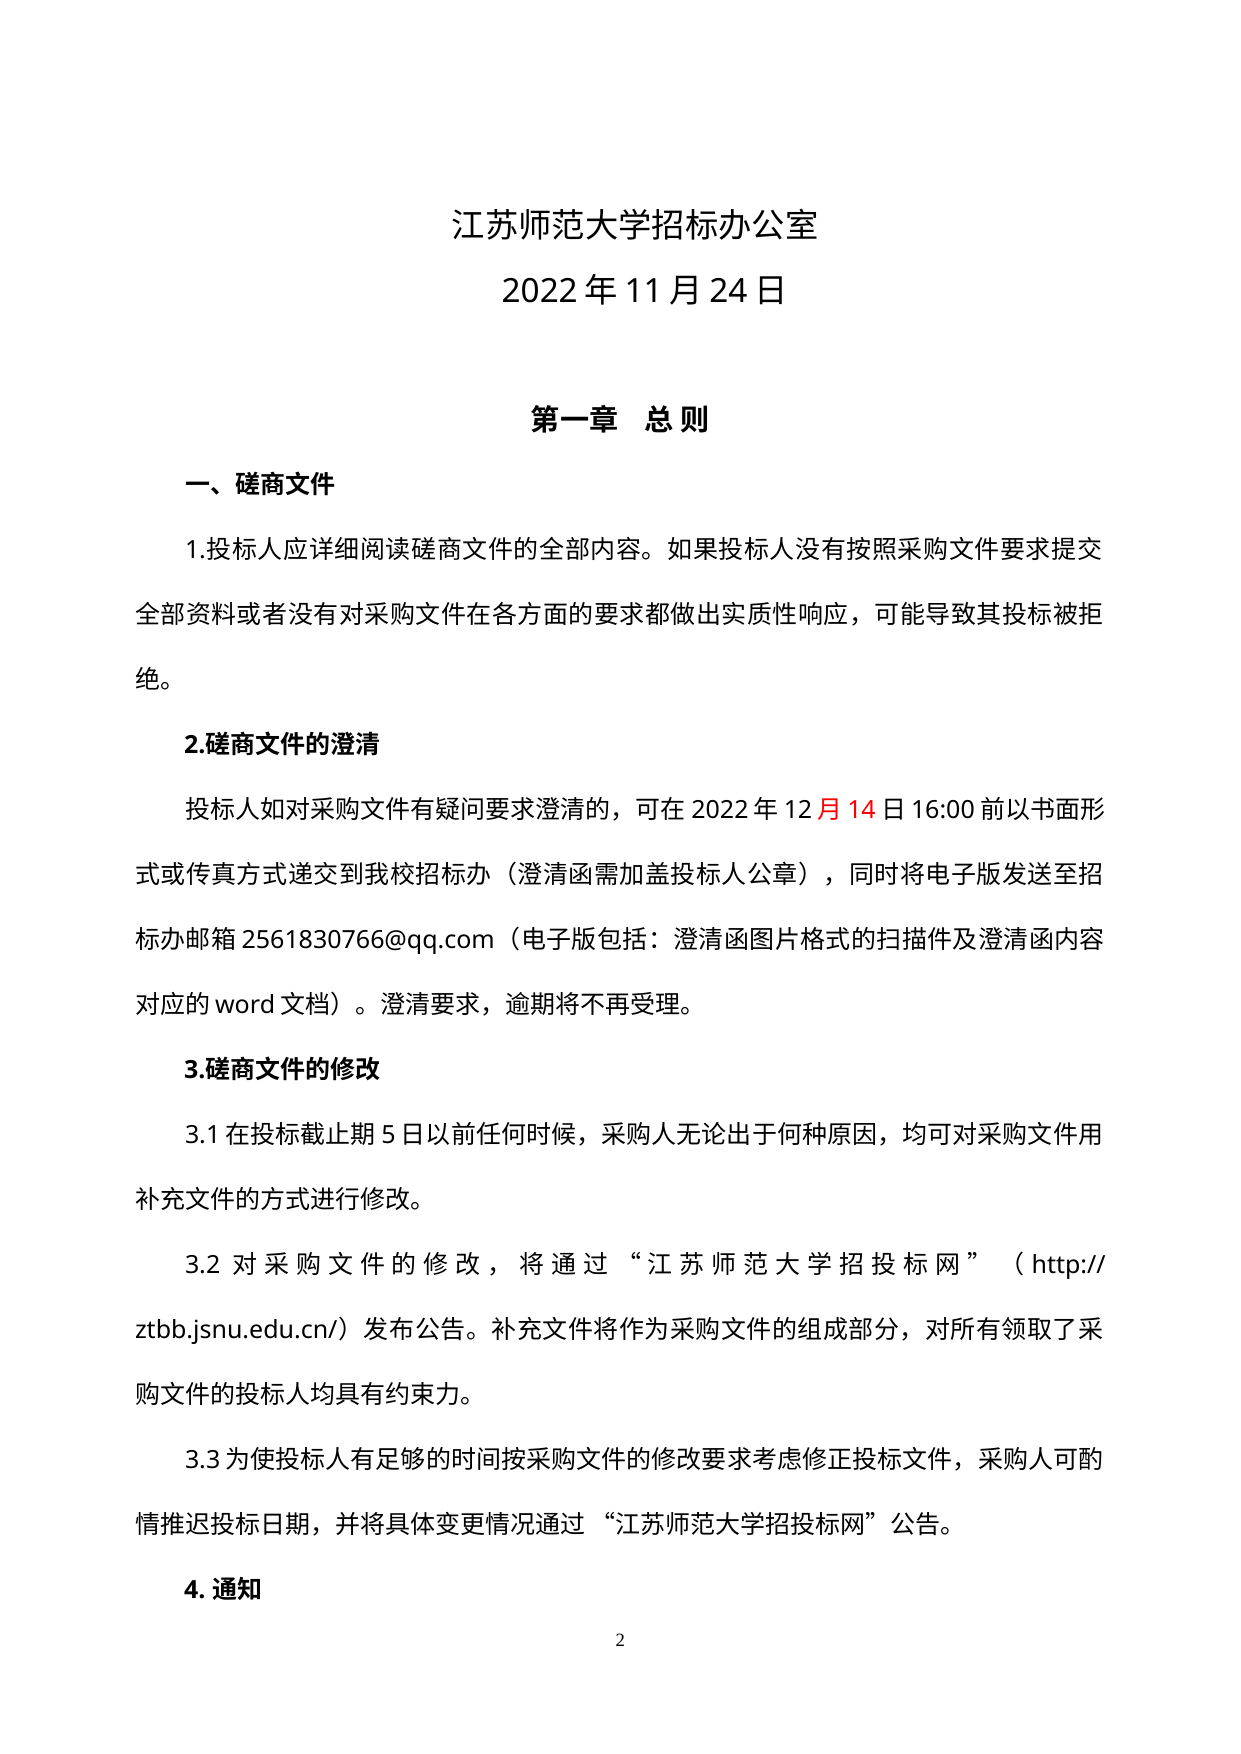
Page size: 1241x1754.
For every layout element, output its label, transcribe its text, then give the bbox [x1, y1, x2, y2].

text 江苏师范大学招标办公室 [135, 191, 1106, 256]
list 投标人如对采购文件有疑问要求澄清的，可在2022年12月14日16:00前以书面形式或传真方式递交到我校招标办（澄清函需加盖投标人公章），同时将电子版发送至招标办邮箱2561830766@qq.com（电子版包括：澄清函图片格式的扫描件及澄清函内容对应的word文档）。澄清要求，逾期将不再受理。 [135, 776, 1106, 1036]
list 4. 通知 [135, 1556, 1106, 1621]
text 一、磋商文件 [135, 451, 1106, 516]
list 1.投标人应详细阅读磋商文件的全部内容。如果投标人没有按照采购文件要求提交全部资料或者没有对采购文件在各方面的要求都做出实质性响应，可能导致其投标被拒绝。 [135, 516, 1106, 711]
list 第一章 总 则 [135, 386, 1106, 451]
text 2022年11月24日 [135, 256, 1106, 321]
list 3.1在投标截止期5日以前任何时候，采购人无论出于何种原因，均可对采购文件用补充文件的方式进行修改。 [135, 1101, 1106, 1231]
list 2.磋商文件的澄清 [135, 711, 1106, 776]
list 3.2对采购文件的修改，将通过“江苏师范大学招投标网”（http://ztbb.jsnu.edu.cn/）发布公告。补充文件将作为采购文件的组成部分，对所有领取了采购文件的投标人均具有约束力。 [135, 1231, 1106, 1426]
list 3.3为使投标人有足够的时间按采购文件的修改要求考虑修正投标文件，采购人可酌情推迟投标日期，并将具体变更情况通过 “江苏师范大学招投标网”公告。 [135, 1426, 1106, 1556]
list 3.磋商文件的修改 [135, 1036, 1106, 1101]
